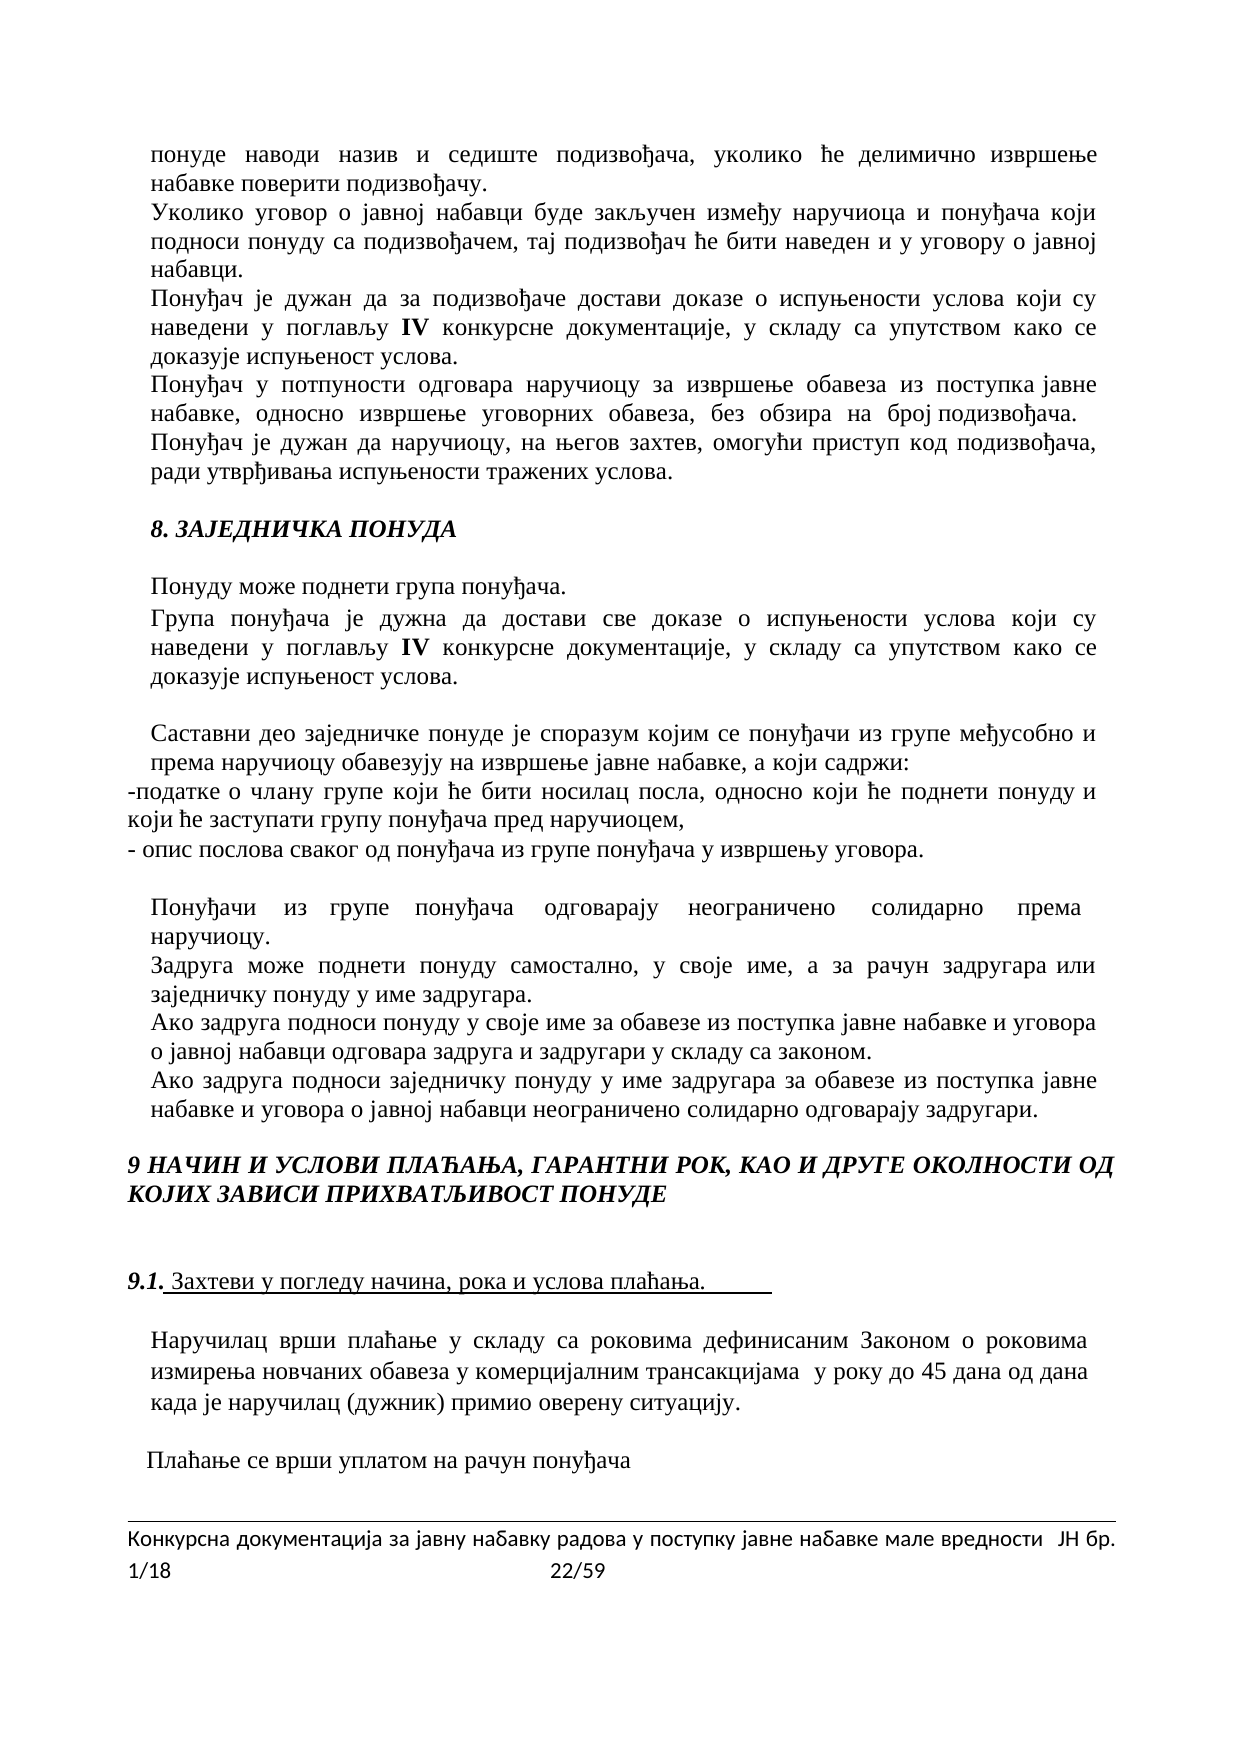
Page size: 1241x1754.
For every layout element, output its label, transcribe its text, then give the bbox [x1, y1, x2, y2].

text Ако задруга подноси понуду у своје име за обавезе из поступка јавне набавке и уговора о јавној набавци одговара задруга и задругари у складу са законом. [150, 1008, 1097, 1065]
text Задруга може поднети понуду самостално, у своје име, а за рачун задругара или заједничку понуду у име задругара. [150, 950, 1096, 1008]
text Група понуђача је дужна да достави све доказе о испуњености услова који су наведени у поглављу IV конкурсне документације, у складу са упутством како се доказује испуњеност услова. [150, 603, 1097, 689]
text Наручилац врши плаћање у складу са роковима дефинисаним Законом о роковима измирења новчаних обавеза у комерцијалним трансакцијама у року до 45 дана од дана када је наручилац (дужник) примио оверену ситуацију. [150, 1325, 1089, 1416]
text Саставни део заједничке понуде je споразум којим се понуђачи из групе међусобно и према наручиоцу обавезују на извршење јавне набавке, а који садржи: [150, 718, 1097, 776]
text Плаћање се врши уплатом на рачун понуђача [146, 1446, 1114, 1474]
text Понуђач је дужан да наручиоцу, на његов захтев, омогући приступ код подизвођача, ради утврђивања испуњености тражених услова. [150, 427, 1096, 484]
text -податке о члану групе који ће бити носилац посла, односно који ће поднети понуду и који ће заступати групу понуђача пред наручиоцем, [127, 776, 1097, 833]
text - опис послова сваког од понуђача из групе понуђача у извршењу уговора. [127, 834, 1116, 863]
text 8. ЗАЈЕДНИЧКА ПОНУДА [150, 514, 468, 543]
text Понуђачи из групе понуђача одговарају неограничено солидарно према наручиоцу. [150, 892, 1097, 950]
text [150, 139, 1097, 197]
text Понуду може поднети група понуђача. [150, 571, 601, 600]
text Ако задруга подноси заједничку понуду у име задругара за обавезе из поступка јавне набавке и уговора о јавној набавци неограничено солидарно одговарају задругари. [150, 1065, 1097, 1123]
text 9.1. Захтеви у погледу начина, рока и услова плаћања. [127, 1266, 1116, 1294]
text Понуђач је дужан да за подизвођаче достави доказе о испуњености услова који су наведени у поглављу IV конкурсне документације, у складу са упутством како се доказује испуњеност услова. [150, 283, 1097, 369]
text Уколико уговор о јавној набавци буде закључен између наручиоца и понуђача који подноси понуду са подизвођачем, тај подизвођач ће бити наведен и у уговору о јавној набавци. [150, 197, 1097, 283]
text 9 НАЧИН И УСЛОВИ ПЛАЋАЊА, ГАРАНТНИ РОК, КАО И ДРУГЕ ОКОЛНОСТИ ОД КОЈИХ ЗАВИСИ ПРИХВАТЉИВОСТ ПОНУДЕ [127, 1151, 1116, 1208]
text Понуђач у потпуности одговара наручиоцу за извршење обавеза из поступка јавне набавке, односно извршење уговорних обавеза, без обзира на број подизвођача. [150, 369, 1097, 427]
